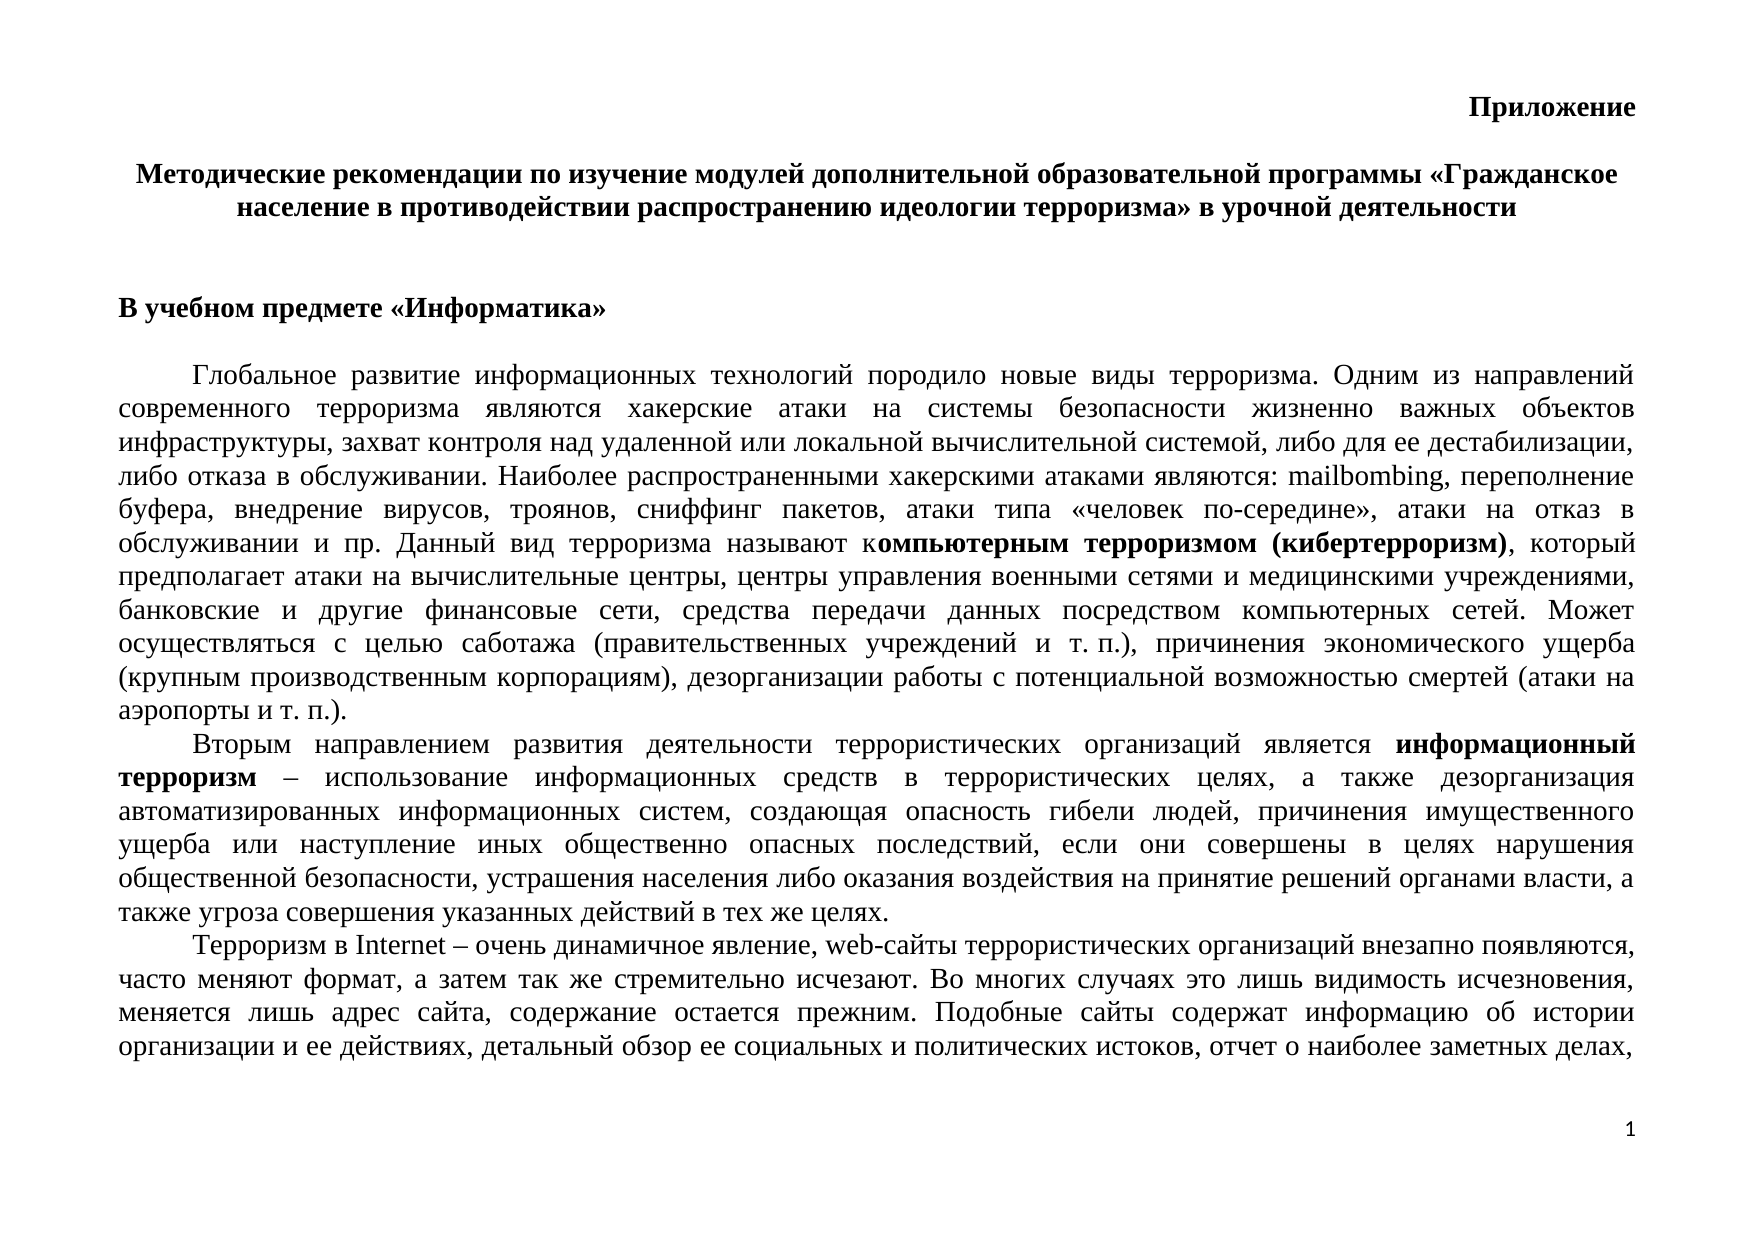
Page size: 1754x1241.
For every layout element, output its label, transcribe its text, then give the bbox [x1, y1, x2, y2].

text Приложение [118, 89, 1636, 122]
text Вторым направлением развития деятельности террористических организаций является информационный терроризм – использование информационных средств в террористических целях, а также дезорганизация автоматизированных информационных систем, создающая опасность гибели людей, причинения имущественного ущерба или наступление иных общественно опасных последствий, если они совершены в целях нарушения общественной безопасности, устрашения населения либо оказания воздействия на принятие решений органами власти, а также угроза совершения указанных действий в тех же целях. [118, 726, 1636, 927]
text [118, 927, 1636, 1061]
text Глобальное развитие информационных технологий породило новые виды терроризма. Одним из направлений современного терроризма являются хакерские атаки на системы безопасности жизненно важных объектов инфраструктуры, захват контроля над удаленной или локальной вычислительной системой, либо для ее дестабилизации, либо отказа в обслуживании. Наиболее распространенными хакерскими атаками являются: mailbombing, переполнение буфера, внедрение вирусов, троянов, сниффинг пакетов, атаки типа «человек по-середине», атаки на отказ в обслуживании и пр. Данный вид терроризма называют компьютерным терроризмом (кибертерроризм), который предполагает атаки на вычислительные центры, центры управления военными сетями и медицинскими учреждениями, банковские и другие финансовые сети, средства передачи данных посредством компьютерных сетей. Может осуществляться с целью саботажа (правительственных учреждений и т. п.), причинения экономического ущерба (крупным производственным корпорациям), дезорганизации работы с потенциальной возможностью смертей (атаки на аэропорты и т. п.). [118, 357, 1636, 726]
text В учебном предмете «Информатика» [118, 290, 1636, 323]
text Методические рекомендации по изучение модулей дополнительной образовательной программы «Гражданское население в противодействии распространению идеологии терроризма» в урочной деятельности [118, 156, 1636, 223]
